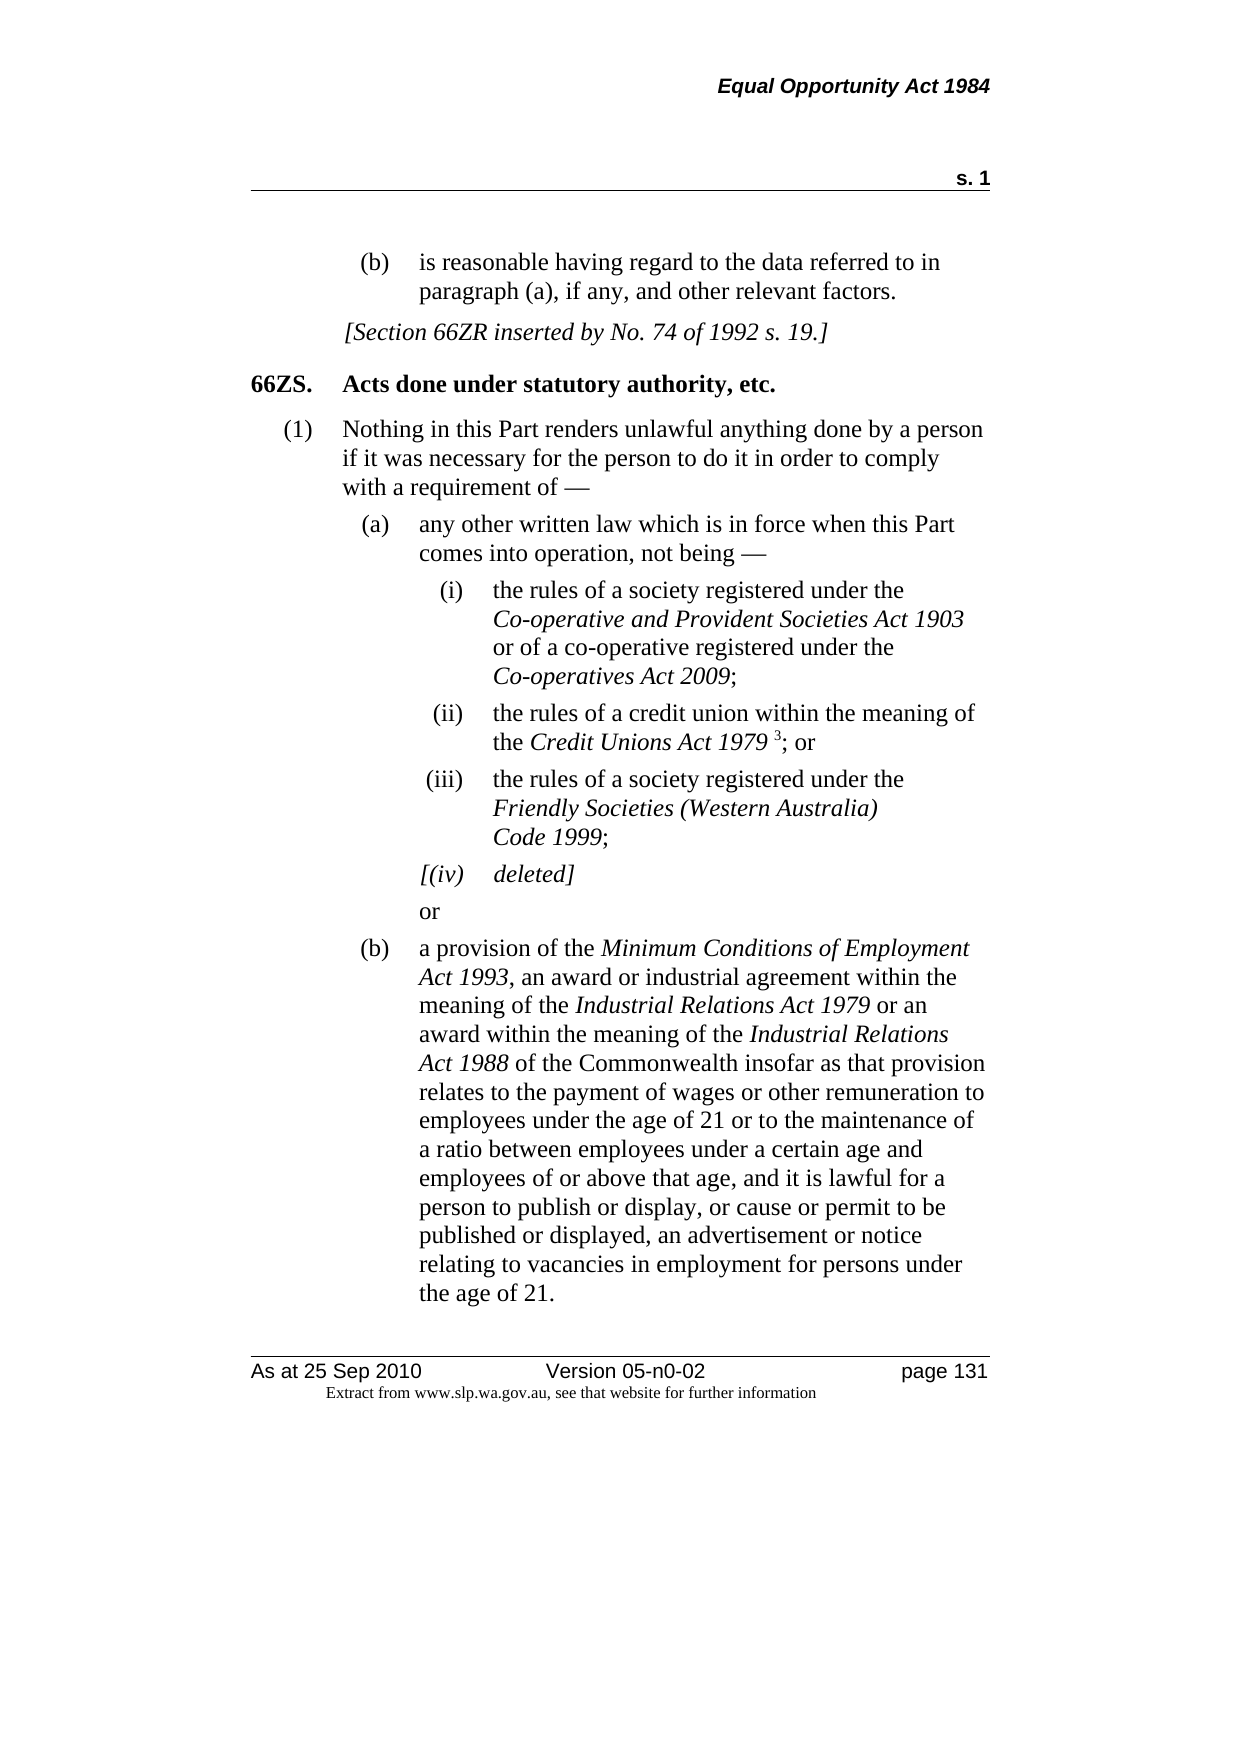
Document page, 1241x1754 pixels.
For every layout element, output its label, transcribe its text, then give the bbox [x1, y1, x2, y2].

text (ii) the rules of a credit union within the meaning of the Credit Unions Act 1979 3; or [251, 698, 990, 756]
text [(iv) deleted] [251, 859, 990, 887]
text (1) Nothing in this Part renders unlawful anything done by a person if it was necessary for the person to do it in order to comply with a requirement of — [251, 414, 990, 501]
subtitle 66ZS. Acts done under statutory authority, etc. [251, 369, 990, 398]
text [Section 66ZR inserted by No. 74 of 1992 s. 19.] [251, 317, 990, 346]
text (a) any other written law which is in force when this Part comes into operation, not being — [251, 509, 990, 567]
text or [251, 896, 990, 924]
text (i) the rules of a society registered under the Co-operative and Provident Societies Act 1903 or of a co-operative registered under the Co-operatives Act 2009; [251, 575, 990, 690]
text (iii) the rules of a society registered under the Friendly Societies (Western Australia) Code 1999; [251, 764, 990, 850]
text (b) is reasonable having regard to the data referred to in paragraph (a), if any, and other relevant factors. [251, 247, 990, 305]
text (b) a provision of the Minimum Conditions of Employment Act 1993, an award or industrial agreement within the meaning of the Industrial Relations Act 1979 or an award within the meaning of the Industrial Relations Act 1988 of the Commonwealth insofar as that provision relates to the payment of wages or other remuneration to employees under the age of 21 or to the maintenance of a ratio between employees under a certain age and employees of or above that age, and it is lawful for a person to publish or display, or cause or permit to be published or displayed, an advertisement or notice relating to vacancies in employment for persons under the age of 21. [251, 933, 990, 1307]
